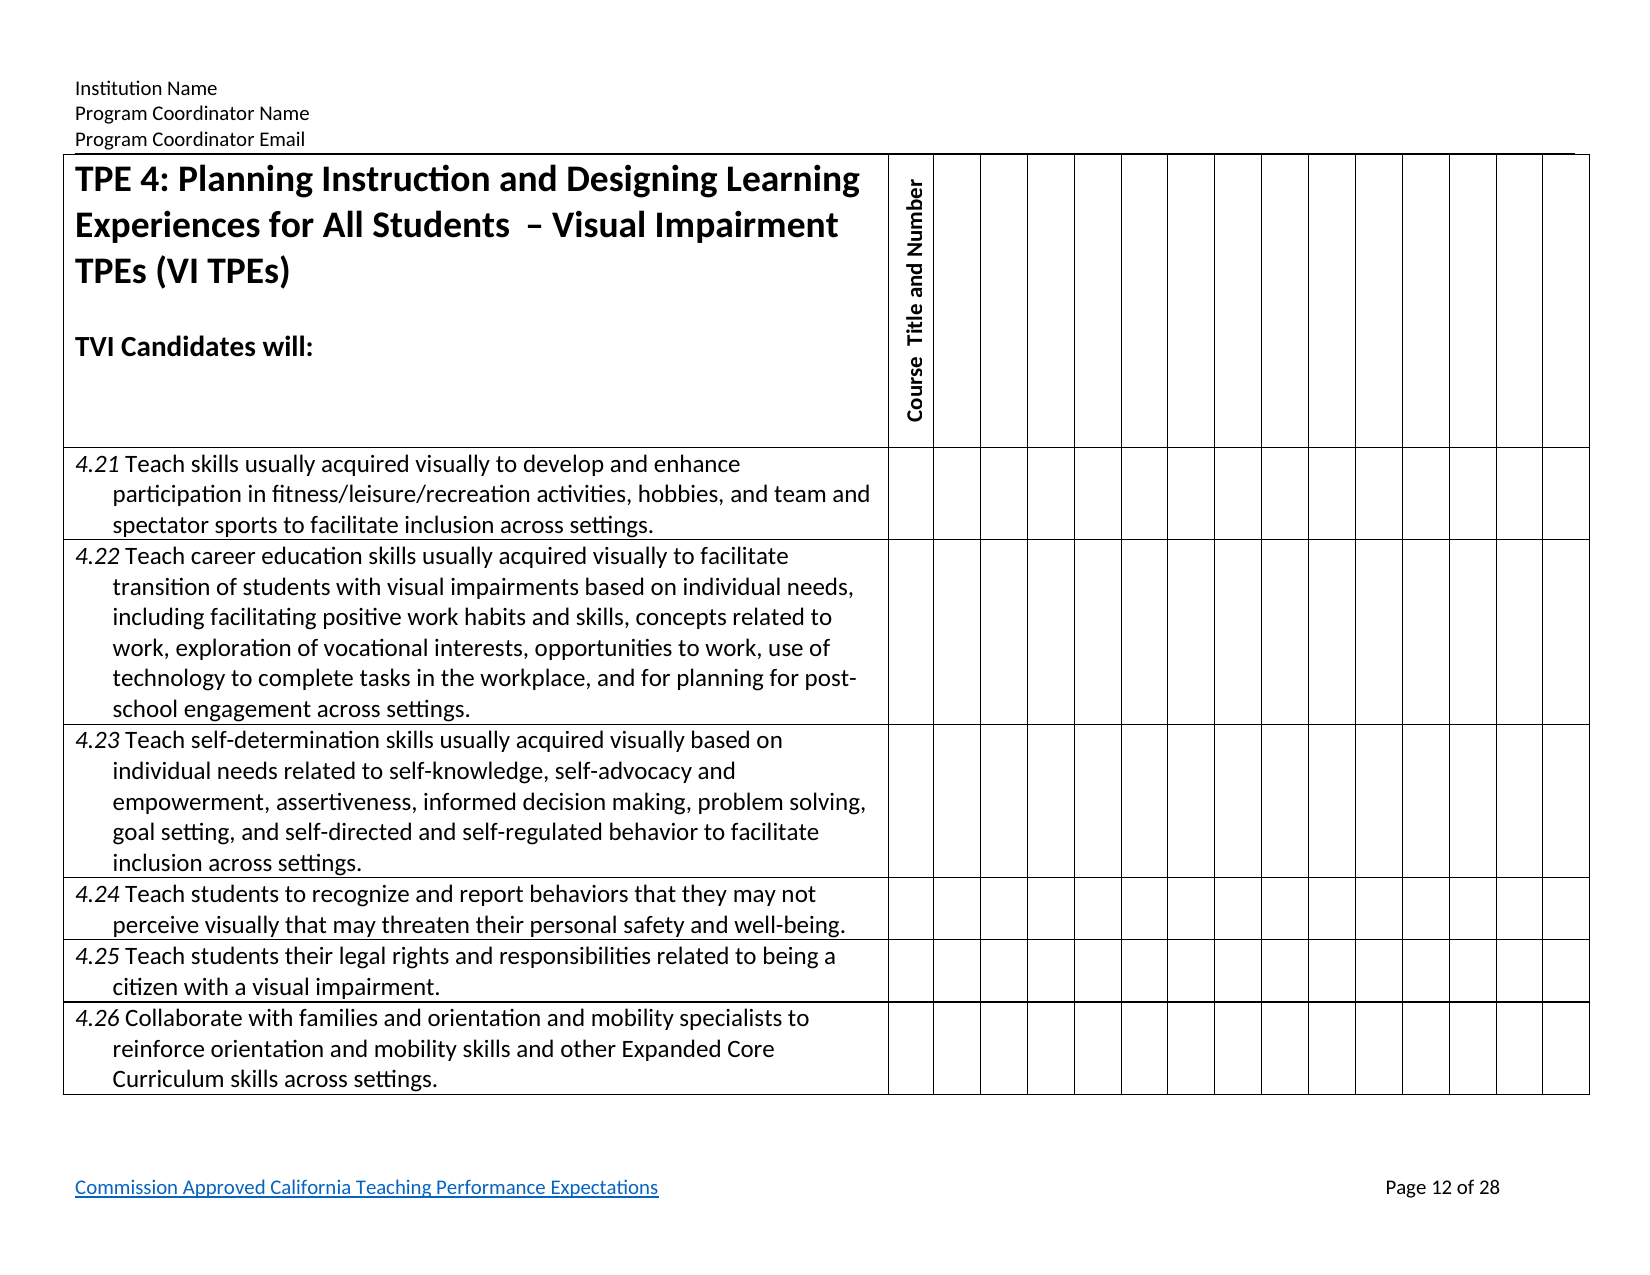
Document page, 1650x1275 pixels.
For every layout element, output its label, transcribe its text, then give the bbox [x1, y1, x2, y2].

table_cell [1262, 540, 1308, 723]
table_cell [1450, 725, 1496, 877]
table_cell [889, 725, 933, 877]
table_cell [1215, 540, 1261, 723]
table_cell [934, 725, 980, 877]
table_header [1450, 155, 1496, 447]
table_header TPE 4: Planning Instruction and Designing Learning Experiences for All Students ̶ Visual Impairment TPEs (VI TPEs) TVI Candidates will: [64, 155, 888, 447]
table_cell [1215, 448, 1261, 539]
table_cell [1356, 725, 1402, 877]
table_cell [981, 540, 1027, 723]
table_cell [1543, 448, 1589, 539]
table_cell [1309, 725, 1355, 877]
table_cell [1075, 540, 1121, 723]
table_cell [934, 1003, 980, 1094]
table_cell [1168, 448, 1214, 539]
table_cell [1403, 940, 1449, 1001]
table_cell [1262, 878, 1308, 939]
table_cell [1075, 725, 1121, 877]
table_cell [1075, 878, 1121, 939]
table_cell [1497, 725, 1542, 877]
table_cell [1168, 940, 1214, 1001]
table_header [1309, 155, 1355, 447]
table_cell 4.22 Teach career education skills usually acquired visually to facilitate transition of students with visual impairments based on individual needs, including facilitating positive work habits and skills, concepts related to work, exploration of vocational interests, opportunities to work, use of technology to complete tasks in the workplace, and for planning for post-school engagement across settings. [64, 540, 888, 723]
table_cell [1215, 940, 1261, 1001]
table_cell [1403, 448, 1449, 539]
table_cell [1450, 448, 1496, 539]
table_cell [1450, 940, 1496, 1001]
table_cell [1122, 878, 1167, 939]
table_cell [1075, 940, 1121, 1001]
table_header [1122, 155, 1167, 447]
table_cell [1168, 540, 1214, 723]
table_cell [889, 940, 933, 1001]
table_cell [1122, 1003, 1167, 1094]
table_header [1543, 155, 1589, 447]
table_cell [1356, 540, 1402, 723]
table_cell 4.26 Collaborate with families and orientation and mobility specialists to reinforce orientation and mobility skills and other Expanded Core Curriculum skills across settings. [64, 1003, 888, 1094]
table_cell [1543, 940, 1589, 1001]
table_cell [1309, 1003, 1355, 1094]
table_header [1262, 155, 1308, 447]
table_cell [934, 448, 980, 539]
table_cell [1497, 940, 1542, 1001]
table_cell [1262, 448, 1308, 539]
table_cell [1028, 725, 1074, 877]
table_cell [981, 448, 1027, 539]
table_cell [1215, 725, 1261, 877]
table_cell [981, 940, 1027, 1001]
table_cell [1309, 448, 1355, 539]
table_cell [1543, 540, 1589, 723]
table_cell [1403, 540, 1449, 723]
table_cell [1403, 725, 1449, 877]
table_cell [1122, 448, 1167, 539]
table_cell [1356, 878, 1402, 939]
table_cell [1028, 1003, 1074, 1094]
table_cell [1122, 940, 1167, 1001]
table_cell [889, 1003, 933, 1094]
table_header [1215, 155, 1261, 447]
table_cell 4.23 Teach self-determination skills usually acquired visually based on individual needs related to self-knowledge, self-advocacy and empowerment, assertiveness, informed decision making, problem solving, goal setting, and self-directed and self-regulated behavior to facilitate inclusion across settings. [64, 725, 888, 877]
table_header [1075, 155, 1121, 447]
table_cell [1168, 878, 1214, 939]
table_cell [1262, 940, 1308, 1001]
table_cell [1028, 448, 1074, 539]
table_cell [1450, 1003, 1496, 1094]
table_cell [934, 940, 980, 1001]
table_cell [1028, 878, 1074, 939]
table_cell 4.21 Teach skills usually acquired visually to develop and enhance participation in fitness/leisure/recreation activities, hobbies, and team and spectator sports to facilitate inclusion across settings. [64, 448, 888, 539]
table_cell [934, 540, 980, 723]
table_cell [934, 878, 980, 939]
table_cell [1356, 940, 1402, 1001]
table_cell [1215, 878, 1261, 939]
table_header [1497, 155, 1542, 447]
table_header [981, 155, 1027, 447]
table_cell [1497, 1003, 1542, 1094]
table_cell [1450, 878, 1496, 939]
table_cell [981, 1003, 1027, 1094]
table_cell [1356, 1003, 1402, 1094]
table_cell [981, 878, 1027, 939]
table_cell [1543, 1003, 1589, 1094]
table_cell [1356, 448, 1402, 539]
table_cell [889, 540, 933, 723]
table_cell [1168, 725, 1214, 877]
table_header [1028, 155, 1074, 447]
table_cell [1543, 725, 1589, 877]
table_cell [1309, 940, 1355, 1001]
table_header [1403, 155, 1449, 447]
table_cell [1497, 878, 1542, 939]
table_cell [1309, 540, 1355, 723]
table_cell [1168, 1003, 1214, 1094]
table_cell [1497, 448, 1542, 539]
table_header [934, 155, 980, 447]
table_cell [1122, 540, 1167, 723]
table_cell [1543, 878, 1589, 939]
table_cell [981, 725, 1027, 877]
table_header [1168, 155, 1214, 447]
table_header [1356, 155, 1402, 447]
table_cell [1309, 878, 1355, 939]
table_cell [889, 878, 933, 939]
table_cell [889, 448, 933, 539]
table_cell [1262, 1003, 1308, 1094]
table_cell [1075, 1003, 1121, 1094]
table_header Course Title and Number [889, 155, 933, 447]
table_cell [1028, 540, 1074, 723]
table_cell [1403, 1003, 1449, 1094]
table_cell [1262, 725, 1308, 877]
table_cell 4.25 Teach students their legal rights and responsibilities related to being a citizen with a visual impairment. [64, 940, 888, 1001]
table_cell [1028, 940, 1074, 1001]
table_cell [1403, 878, 1449, 939]
table_cell [1122, 725, 1167, 877]
table_cell [1497, 540, 1542, 723]
table_cell [1075, 448, 1121, 539]
table_cell [1450, 540, 1496, 723]
table_cell 4.24 Teach students to recognize and report behaviors that they may not perceive visually that may threaten their personal safety and well-being. [64, 878, 888, 939]
table_cell [1215, 1003, 1261, 1094]
